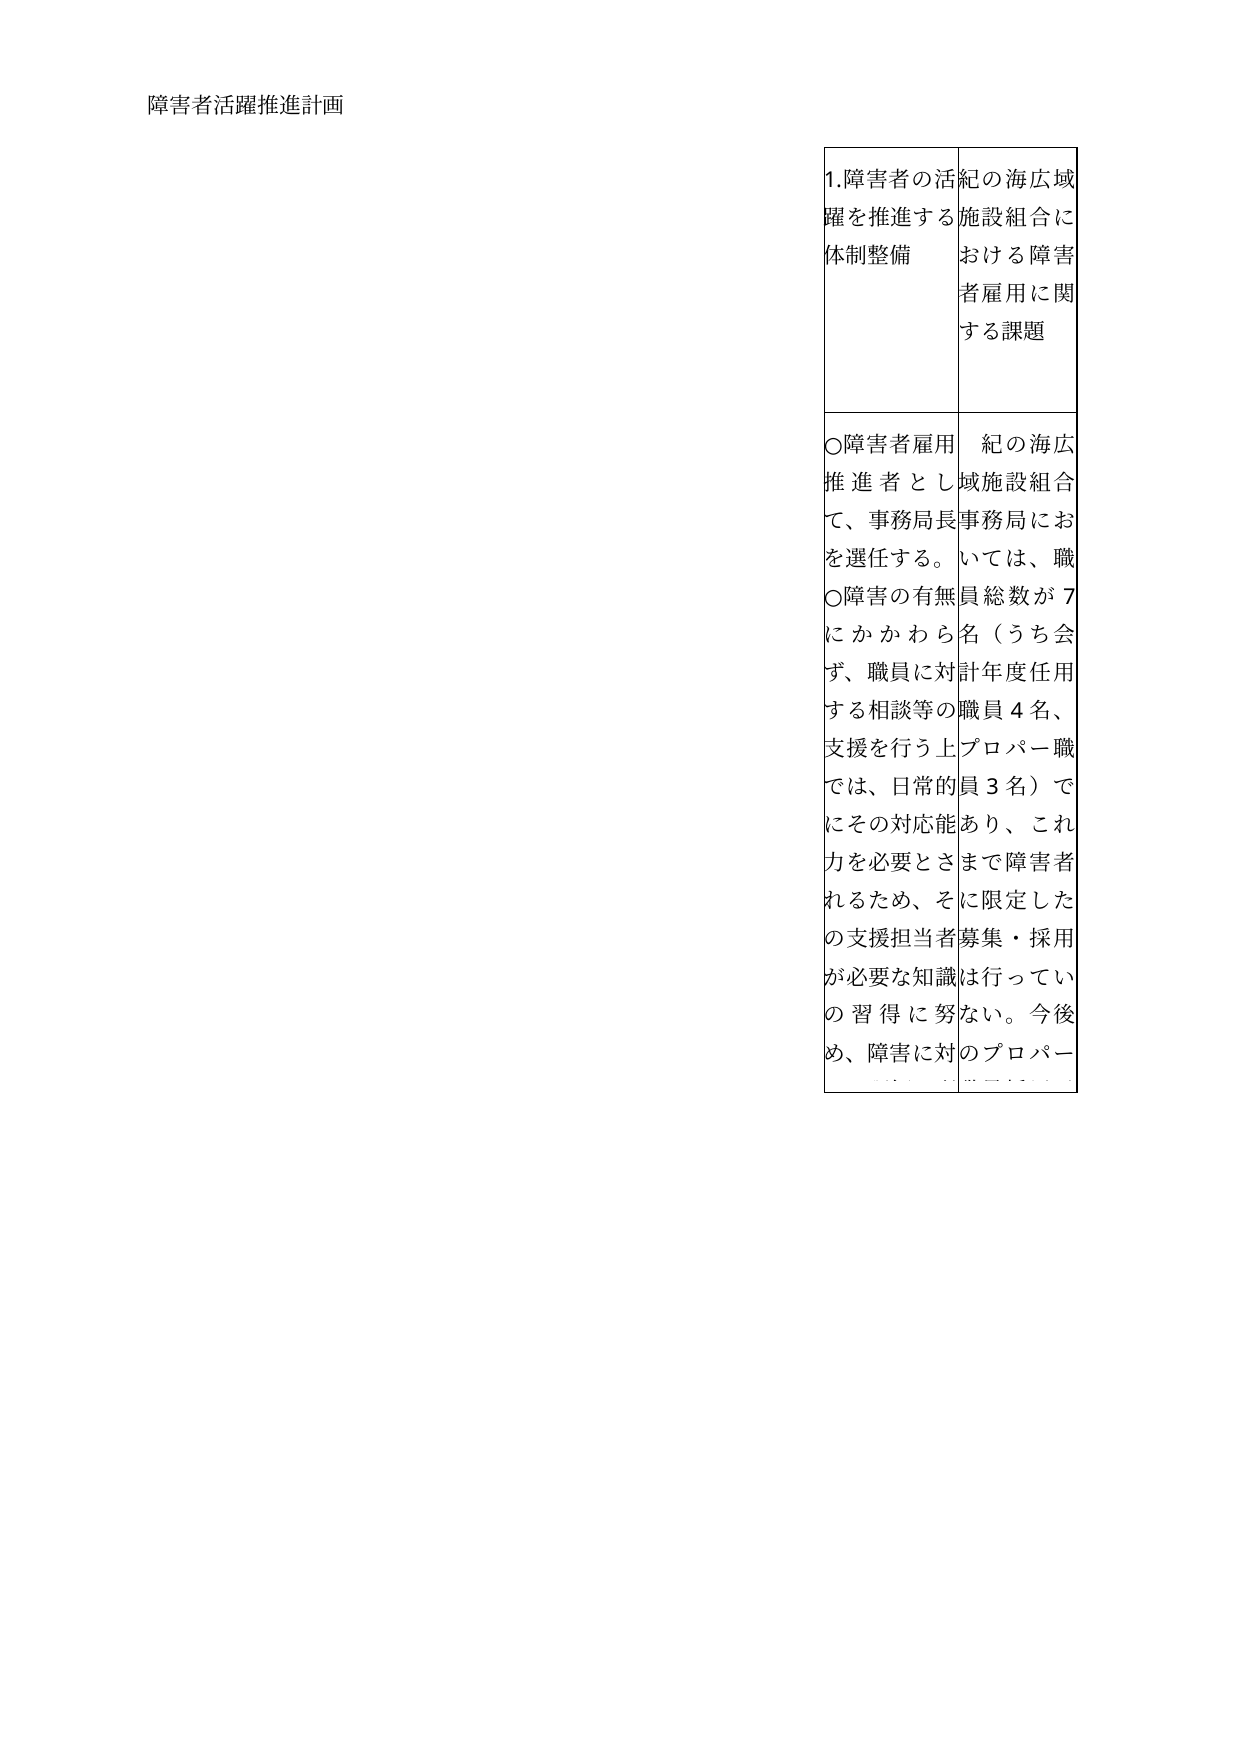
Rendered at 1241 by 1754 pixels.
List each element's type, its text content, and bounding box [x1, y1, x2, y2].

table_cell 紀の海広域施設組合における障害者雇用に関する課題 [959, 148, 1076, 412]
table_cell 1.障害者の活躍を推進する体制整備 [825, 148, 958, 412]
table_cell ○障害者雇用推進者として、事務局長を選任する。 ○障害の有無にかかわらず、職員に対する相談等の支援を行う上では、日常的にその対応能力を必要とされるため、その支援担当者が必要な知識の習得に努め、障害に対する理解と配慮を持って対応できるよう努める。 [825, 413, 958, 1092]
table_cell 紀の海広域施設組合事務局においては、職員総数が7名（うち会計年度任用職員4名、プロパー職員3名）であり、これまで障害者に限定した募集・採用は行っていない。今後のプロパー職員採用予定数は電気主任技術者1名のみであり、障害者雇用推進に関す理解促進が課題である。 [959, 413, 1076, 1092]
